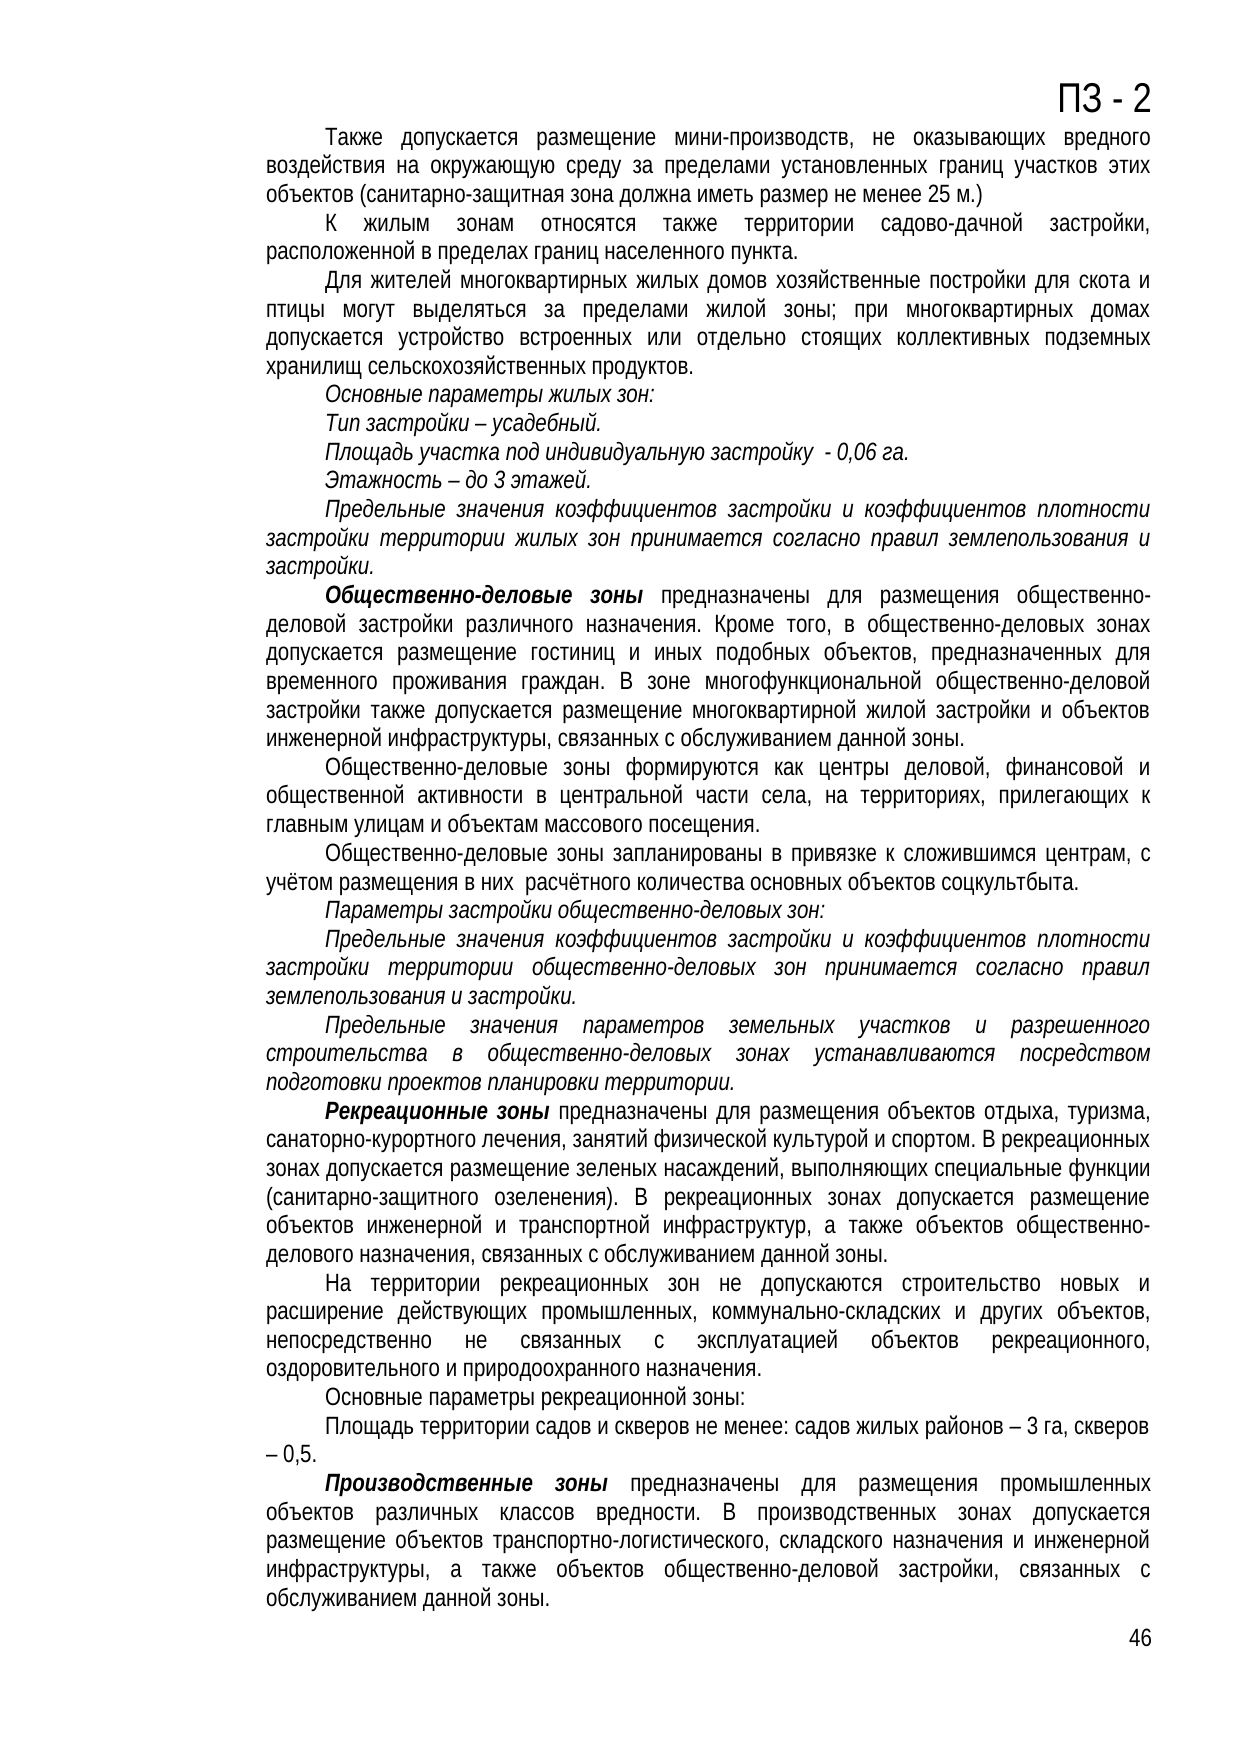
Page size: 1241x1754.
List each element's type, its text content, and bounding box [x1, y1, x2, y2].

text Предельные значения коэффициентов застройки и коэффициентов плотности застройки территории общественно-деловых зон принимается согласно правил землепользования и застройки. [266, 924, 1152, 1010]
text Параметры застройки общественно-деловых зон: [266, 895, 1152, 924]
text Площадь участка под индивидуальную застройку - 0,06 га. [266, 437, 1152, 465]
text На территории рекреационных зон не допускаются строительство новых и расширение действующих промышленных, коммунально-складских и других объектов, непосредственно не связанных с эксплуатацией объектов рекреационного, оздоровительного и природоохранного назначения. [266, 1267, 1152, 1382]
text Для жителей многоквартирных жилых домов хозяйственные постройки для скота и птицы могут выделяться за пределами жилой зоны; при многоквартирных домах допускается устройство встроенных или отдельно стоящих коллективных подземных хранилищ сельскохозяйственных продуктов. [266, 265, 1152, 379]
text Основные параметры жилых зон: [266, 379, 1152, 408]
text Общественно-деловые зоны предназначены для размещения общественно-деловой застройки различного назначения. Кроме того, в общественно-деловых зонах допускается размещение гостиниц и иных подобных объектов, предназначенных для временного проживания граждан. В зоне многофункциональной общественно-деловой застройки также допускается размещение многоквартирной жилой застройки и объектов инженерной инфраструктуры, связанных с обслуживанием данной зоны. [266, 580, 1152, 752]
text Рекреационные зоны предназначены для размещения объектов отдыха, туризма, санаторно-курортного лечения, занятий физической культурой и спортом. В рекреационных зонах допускается размещение зеленых насаждений, выполняющих специальные функции (санитарно-защитного озеленения). В рекреационных зонах допускается размещение объектов инженерной и транспортной инфраструктур, а также объектов общественно-делового назначения, связанных с обслуживанием данной зоны. [266, 1096, 1152, 1267]
text Предельные значения коэффициентов застройки и коэффициентов плотности застройки территории жилых зон принимается согласно правил землепользования и застройки. [266, 494, 1152, 580]
text К жилым зонам относятся также территории садово-дачной застройки, расположенной в пределах границ населенного пункта. [266, 208, 1152, 265]
text Также допускается размещение мини-производств, не оказывающих вредного воздействия на окружающую среду за пределами установленных границ участков этих объектов (санитарно-защитная зона должна иметь размер не менее 25 м.) [266, 122, 1152, 208]
text Площадь территории садов и скверов не менее: садов жилых районов – 3 га, скверов – 0,5. [266, 1411, 1152, 1468]
text Основные параметры рекреационной зоны: [266, 1382, 1152, 1411]
text Производственные зоны предназначены для размещения промышленных объектов различных классов вредности. В производственных зонах допускается размещение объектов транспортно-логистического, складского назначения и инженерной инфраструктуры, а также объектов общественно-деловой застройки, связанных с обслуживанием данной зоны. [266, 1468, 1152, 1611]
text Этажность – до 3 этажей. [266, 465, 1152, 494]
text Тип застройки – усадебный. [266, 408, 1152, 437]
text Общественно-деловые зоны формируются как центры деловой, финансовой и общественной активности в центральной части села, на территориях, прилегающих к главным улицам и объектам массового посещения. [266, 752, 1152, 838]
text Предельные значения параметров земельных участков и разрешенного строительства в общественно-деловых зонах устанавливаются посредством подготовки проектов планировки территории. [266, 1010, 1152, 1096]
text Общественно-деловые зоны запланированы в привязке к сложившимся центрам, с учётом размещения в них расчётного количества основных объектов соцкультбыта. [266, 838, 1152, 895]
